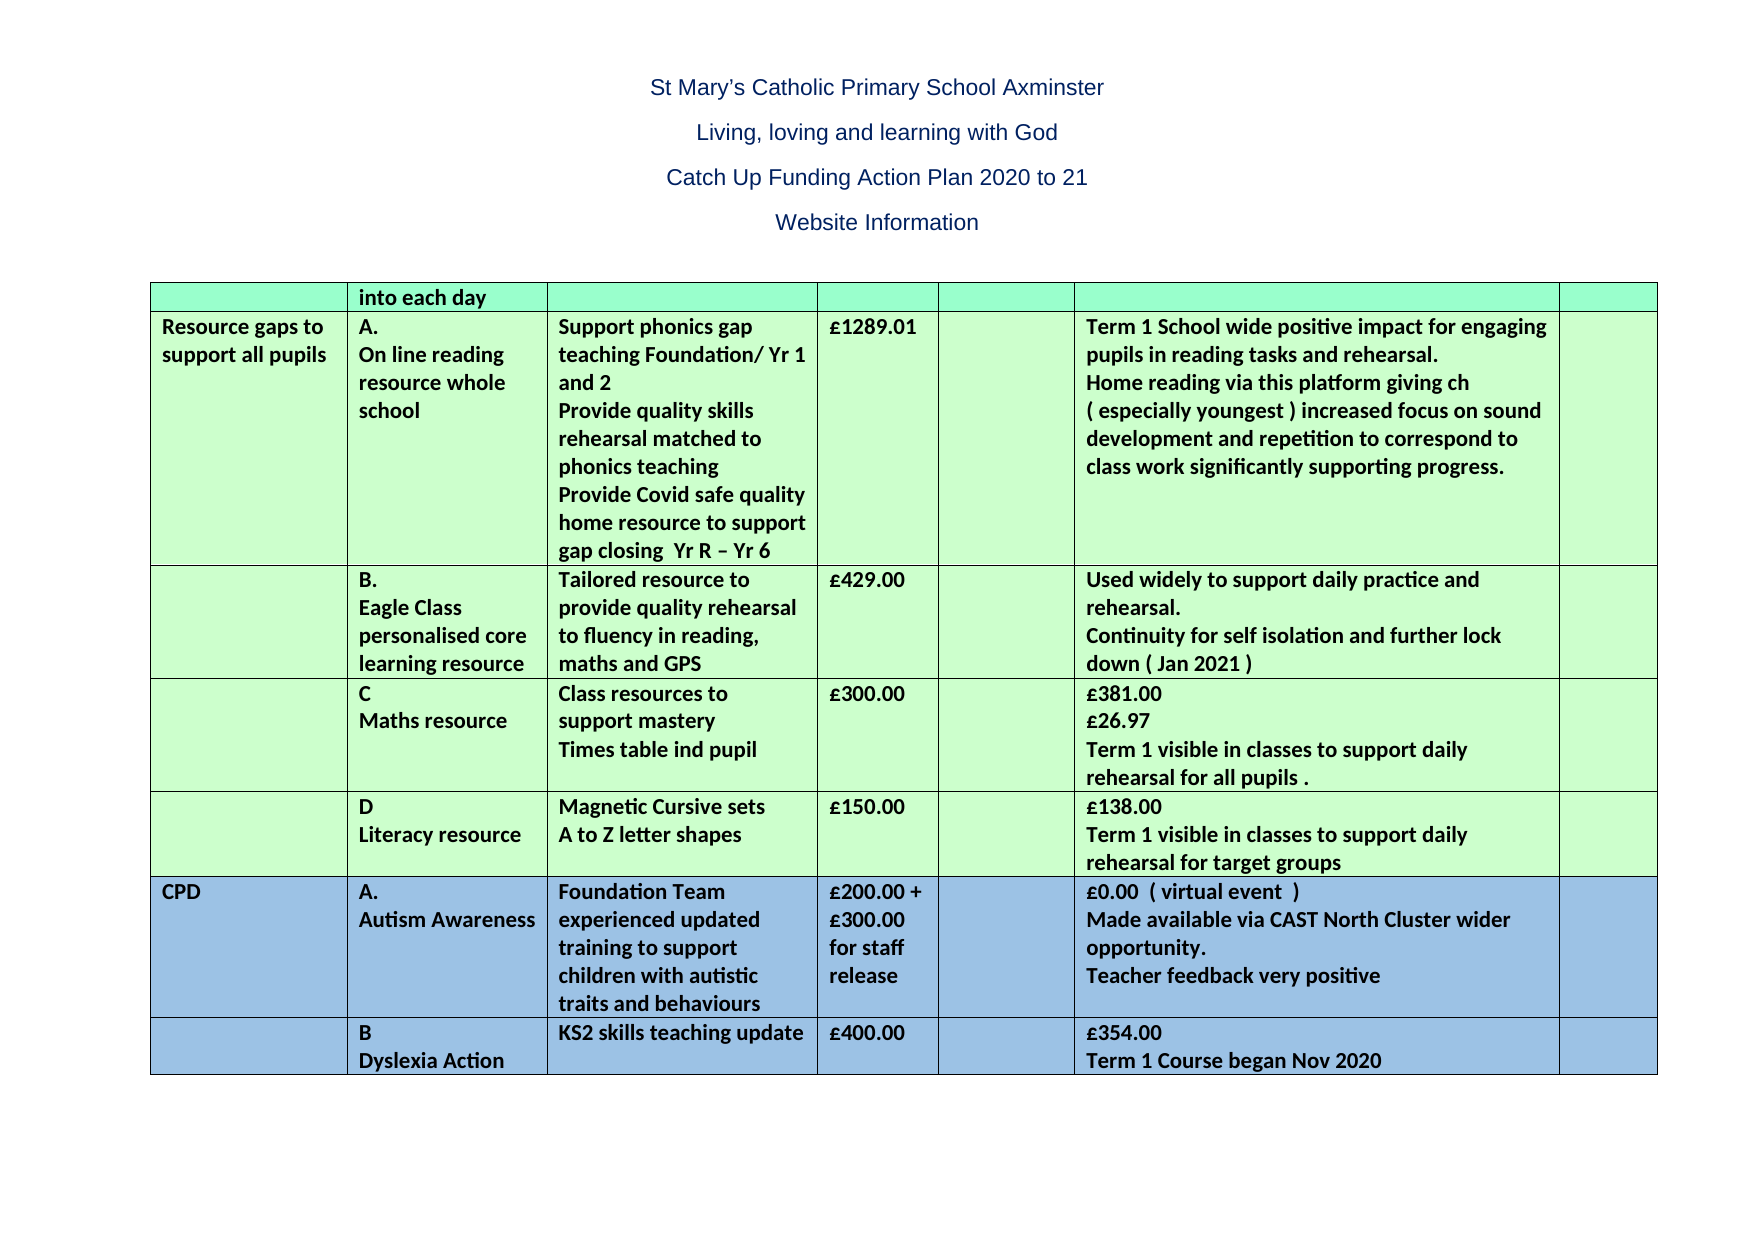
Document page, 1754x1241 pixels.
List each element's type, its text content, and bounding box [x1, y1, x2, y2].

table_cell £354.00 Term 1 Course began Nov 2020 [1075, 1018, 1559, 1074]
table_cell £138.00 Term 1 visible in classes to support daily rehearsal for target groups [1075, 792, 1559, 876]
table_cell [1560, 312, 1657, 564]
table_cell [348, 283, 547, 311]
table_cell Support phonics gap teaching Foundation/ Yr 1 and 2 Provide quality skills rehearsal matched to phonics teaching Provide Covid safe quality home resource to support gap closing Yr R – Yr 6 [548, 312, 817, 564]
table_cell HT [939, 283, 1074, 311]
table_cell [1560, 877, 1657, 1017]
table_cell [939, 877, 1074, 1017]
table_cell [939, 566, 1074, 678]
table_cell C Maths resource [348, 679, 547, 791]
table_cell £0.00 ( virtual event ) Made available via CAST North Cluster wider opportunity. Teacher feedback very positive [1075, 877, 1559, 1017]
table_cell B Dyslexia Action [348, 1018, 547, 1074]
table_cell Resource gaps to support all pupils [151, 312, 347, 564]
table_cell £200.00 + £300.00 for staff release [818, 877, 938, 1017]
table_cell [151, 566, 347, 678]
table_cell £300.00 [818, 679, 938, 791]
table_cell [1560, 679, 1657, 791]
table_cell [1560, 1018, 1657, 1074]
table_cell [151, 792, 347, 876]
table_cell KS2 skills teaching update [548, 1018, 817, 1074]
table_cell £381.00 £26.97 Term 1 visible in classes to support daily rehearsal for all pupils . [1075, 679, 1559, 791]
table_cell [1560, 566, 1657, 678]
table_cell A. On line reading resource whole school [348, 312, 547, 564]
table_cell [939, 679, 1074, 791]
table_cell Used widely to support daily practice and rehearsal. Continuity for self isolation and further lock down ( Jan 2021 ) [1075, 566, 1559, 678]
table_cell [939, 312, 1074, 564]
table_cell £429.00 [818, 566, 938, 678]
table_cell [939, 1018, 1074, 1074]
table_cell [548, 283, 817, 311]
table_cell £150.00 [818, 792, 938, 876]
table_cell £400.00 [818, 1018, 938, 1074]
table_cell [151, 679, 347, 791]
table_cell Tailored resource to provide quality rehearsal to fluency in reading, maths and GPS [548, 566, 817, 678]
table_cell N/A [818, 283, 938, 311]
table_cell Foundation Team experienced updated training to support children with autistic traits and behaviours [548, 877, 817, 1017]
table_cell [1075, 283, 1559, 311]
table_cell A. Autism Awareness [348, 877, 547, 1017]
table_cell Term 1 School wide positive impact for engaging pupils in reading tasks and rehearsal. Home reading via this platform giving ch ( especially youngest ) increased focus on sound development and repetition to correspond to class work significantly supporting progress. [1075, 312, 1559, 564]
table_cell £1289.01 [818, 312, 938, 564]
table_cell Magnetic Cursive sets A to Z letter shapes [548, 792, 817, 876]
table_cell [1560, 283, 1657, 311]
table_cell [151, 1018, 347, 1074]
table_cell [939, 792, 1074, 876]
table_cell D Literacy resource [348, 792, 547, 876]
table_cell [1560, 792, 1657, 876]
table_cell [151, 283, 347, 311]
table_cell Class resources to support mastery Times table ind pupil [548, 679, 817, 791]
table_cell CPD [151, 877, 347, 1017]
table_cell B. Eagle Class personalised core learning resource [348, 566, 547, 678]
